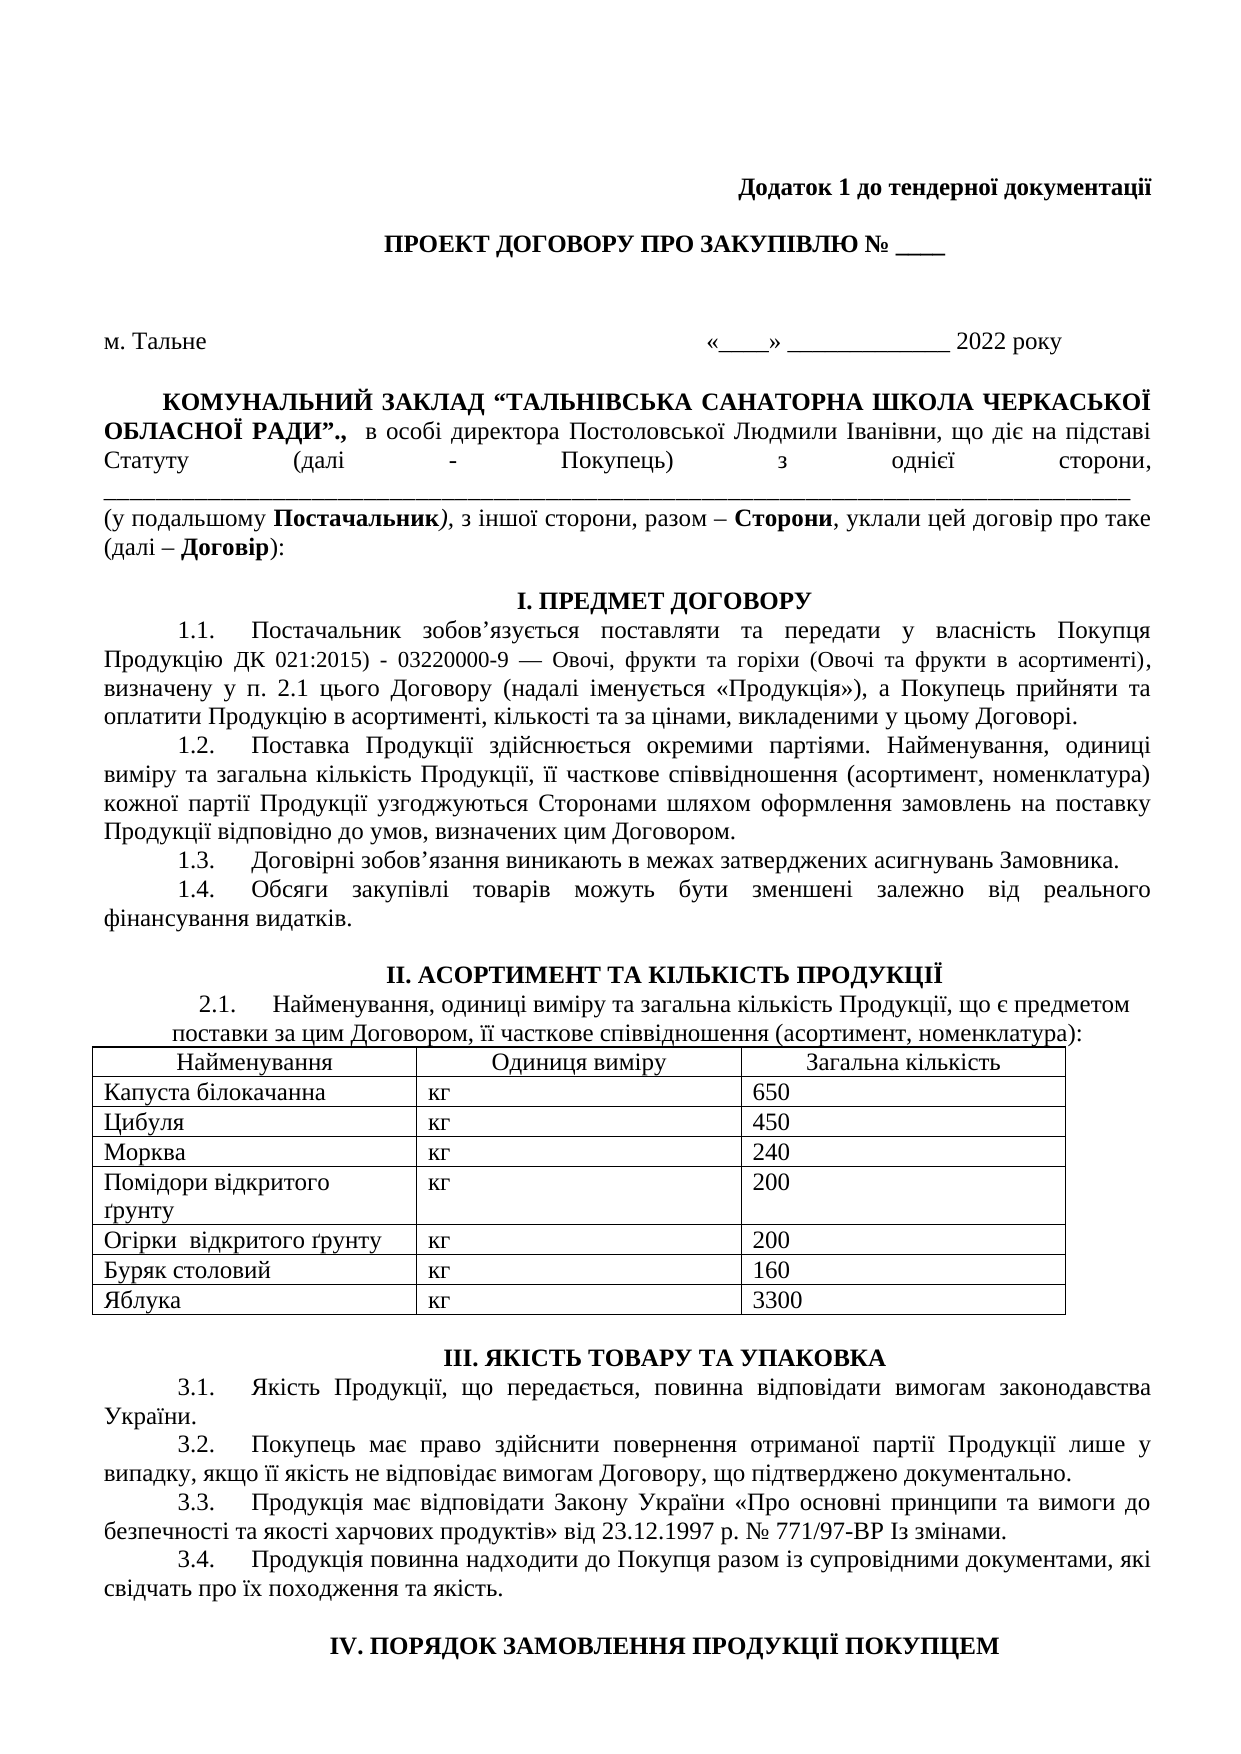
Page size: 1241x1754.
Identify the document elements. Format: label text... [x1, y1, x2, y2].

text ІІ. АСОРТИМЕНТ ТА КІЛЬКІСТЬ ПРОДУКЦІЇ [103, 960, 1152, 989]
table_cell 3300 [742, 1285, 1065, 1313]
table_cell Капуста білокачанна [93, 1077, 416, 1106]
table_cell 240 [742, 1137, 1065, 1166]
table_cell 450 [742, 1107, 1065, 1136]
table_cell кг [417, 1225, 741, 1254]
text ІІІ. ЯКІСТЬ ТОВАРУ ТА УПАКОВКА [103, 1343, 1152, 1372]
table_cell 650 [742, 1077, 1065, 1106]
text IV. ПОРЯДОК ЗАМОВЛЕННЯ ПРОДУКЦІЇ ПОКУПЦЕМ [103, 1631, 1152, 1659]
table_cell 200 [742, 1225, 1065, 1254]
table_cell Морква [93, 1137, 416, 1166]
text 1.3. Договірні зобов’язання виникають в межах затверджених асигнувань Замовника. [103, 845, 1152, 874]
text КОМУНАЛЬНИЙ ЗАКЛАД “ТАЛЬНІВСЬКА САНАТОРНА ШКОЛА ЧЕРКАСЬКОЇ ОБЛАСНОЇ РАДИ”., в особі директора Постоловської Людмили Іванівни, що діє на підставі Статуту (далі - Покупець) з однієї сторони, _______________________________________________________________________________ (у подальшому Постачальник), з іншої сторони, разом – Сторони, уклали цей договір про таке (далі – Договір): [103, 388, 1152, 561]
table_cell кг [417, 1107, 741, 1136]
text 1.4. Обсяги закупівлі товарів можуть бути зменшені залежно від реального фінансування видатків. [103, 874, 1152, 931]
table_header Найменування [93, 1048, 416, 1076]
table_header Одиниця виміру [417, 1048, 741, 1076]
text 3.4. Продукція повинна надходити до Покупця разом із супровідними документами, які свідчать про їх походження та якість. [103, 1544, 1152, 1602]
text 3.1. Якість Продукції, що передається, повинна відповідати вимогам законодавства України. [103, 1372, 1152, 1429]
text ПРОЕКТ ДОГОВОРУ ПРО ЗАКУПІВЛЮ № ____ [103, 229, 1152, 258]
text 2.1. Найменування, одиниці виміру та загальна кількість Продукції, що є предметом поставки за цим Договором, її часткове співвідношення (асортимент, номенклатура): [103, 989, 1152, 1046]
table_cell Помідори відкритого ґрунту [93, 1167, 416, 1224]
table_cell Цибуля [93, 1107, 416, 1136]
table_cell кг [417, 1255, 741, 1284]
text 3.3. Продукція має відповідати Закону України «Про основні принципи та вимоги до безпечності та якості харчових продуктів» від 23.12.1997 р. № 771/97-ВР Із змінами. [103, 1487, 1152, 1544]
text І. ПРЕДМЕТ ДОГОВОРУ [103, 586, 1152, 615]
table_cell Яблука [93, 1285, 416, 1313]
table_cell кг [417, 1137, 741, 1166]
table_cell Огірки відкритого ґрунту [93, 1225, 416, 1254]
table_cell 160 [742, 1255, 1065, 1284]
table_cell кг [417, 1167, 741, 1224]
text м. Тальне «____» _____________ 2022 року [103, 326, 1152, 355]
table_header Загальна кількість [742, 1048, 1065, 1076]
table_cell Буряк столовий [93, 1255, 416, 1284]
text 1.1. Постачальник зобов’язується поставляти та передати у власність Покупця Продукцію ДК 021:2015) - 03220000-9 — Овочі, фрукти та горіхи (Овочі та фрукти в асортименті), визначену у п. 2.1 цього Договору (надалі іменується «Продукція»), а Покупець прийняти та оплатити Продукцію в асортименті, кількості та за цінами, викладеними у цьому Договорі. [103, 615, 1152, 730]
table_cell 200 [742, 1167, 1065, 1224]
text 3.2. Покупець має право здійснити повернення отриманої партії Продукції лише у випадку, якщо її якість не відповідає вимогам Договору, що підтверджено документально. [103, 1429, 1152, 1487]
table_cell кг [417, 1285, 741, 1313]
text Додаток 1 до тендерної документації [103, 172, 1152, 201]
table_cell кг [417, 1077, 741, 1106]
text 1.2. Поставка Продукції здійснюється окремими партіями. Найменування, одиниці виміру та загальна кількість Продукції, її часткове співвідношення (асортимент, номенклатура) кожної партії Продукції узгоджуються Сторонами шляхом оформлення замовлень на поставку Продукції відповідно до умов, визначених цим Договором. [103, 730, 1152, 845]
